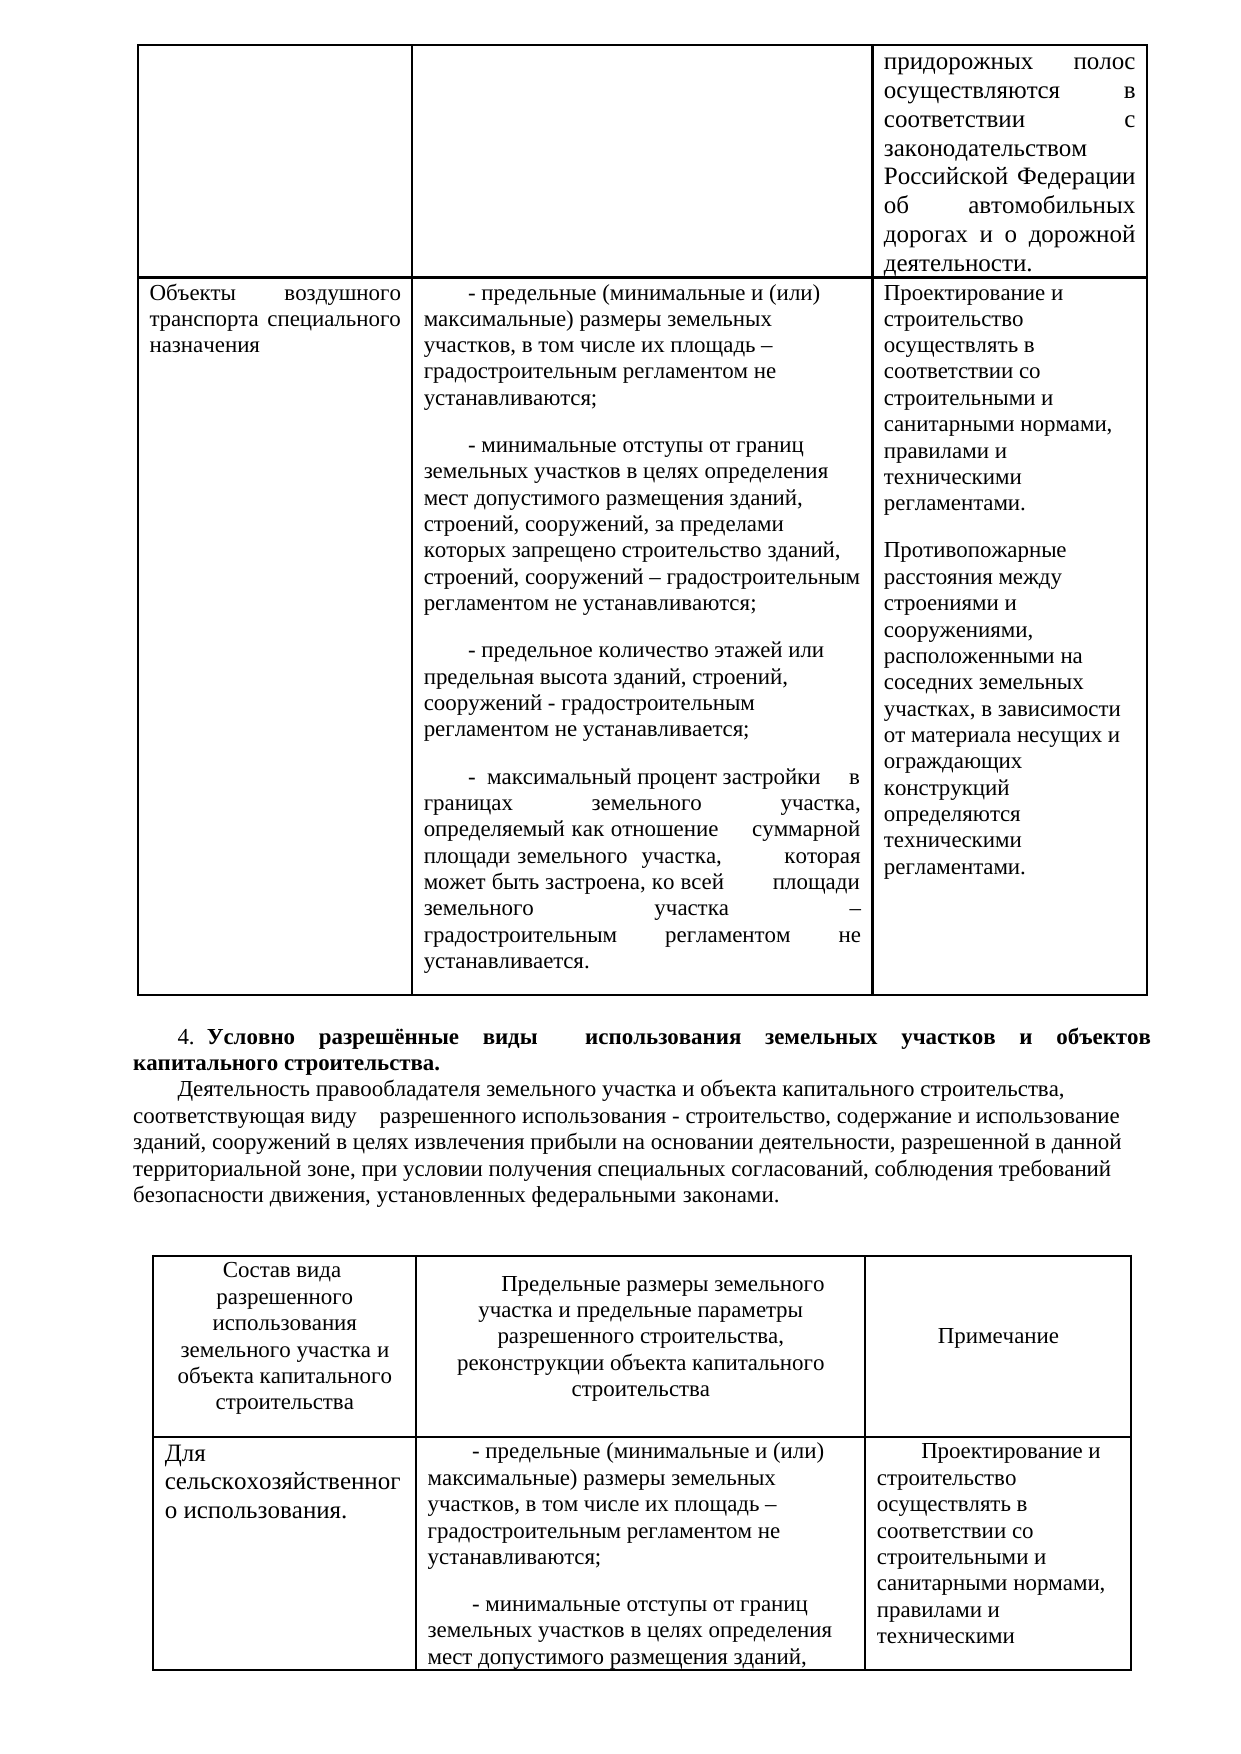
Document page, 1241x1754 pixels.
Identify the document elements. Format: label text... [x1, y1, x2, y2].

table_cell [417, 1438, 864, 1669]
table_cell Объекты воздушного транспорта специального назначения [139, 279, 411, 994]
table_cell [413, 46, 871, 276]
table_header Состав вида разрешенного использования земельного участка и объекта капитального строительства [154, 1257, 415, 1436]
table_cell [866, 1438, 1130, 1669]
list Деятельность правообладателя земельного участка и объекта капитального строительства, соответствующая виду разрешенного использования - строительство, содержание и использование зданий, сооружений в целях извлечения прибыли на основании деятельности, разрешенной в данной территориальной зоне, при условии получения специальных согласований, соблюдения требований безопасности движения, установленных федеральными законами. [133, 1076, 1152, 1207]
table_header Предельные размеры земельного участка и предельные параметры разрешенного строительства, реконструкции объекта капитального строительства [417, 1257, 864, 1436]
table_header Примечание [866, 1257, 1130, 1436]
list Условно разрешённые виды использования земельных участков и объектов капитального строительства. [133, 1023, 1152, 1076]
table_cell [154, 1438, 415, 1669]
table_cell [874, 46, 1146, 276]
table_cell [139, 46, 411, 276]
